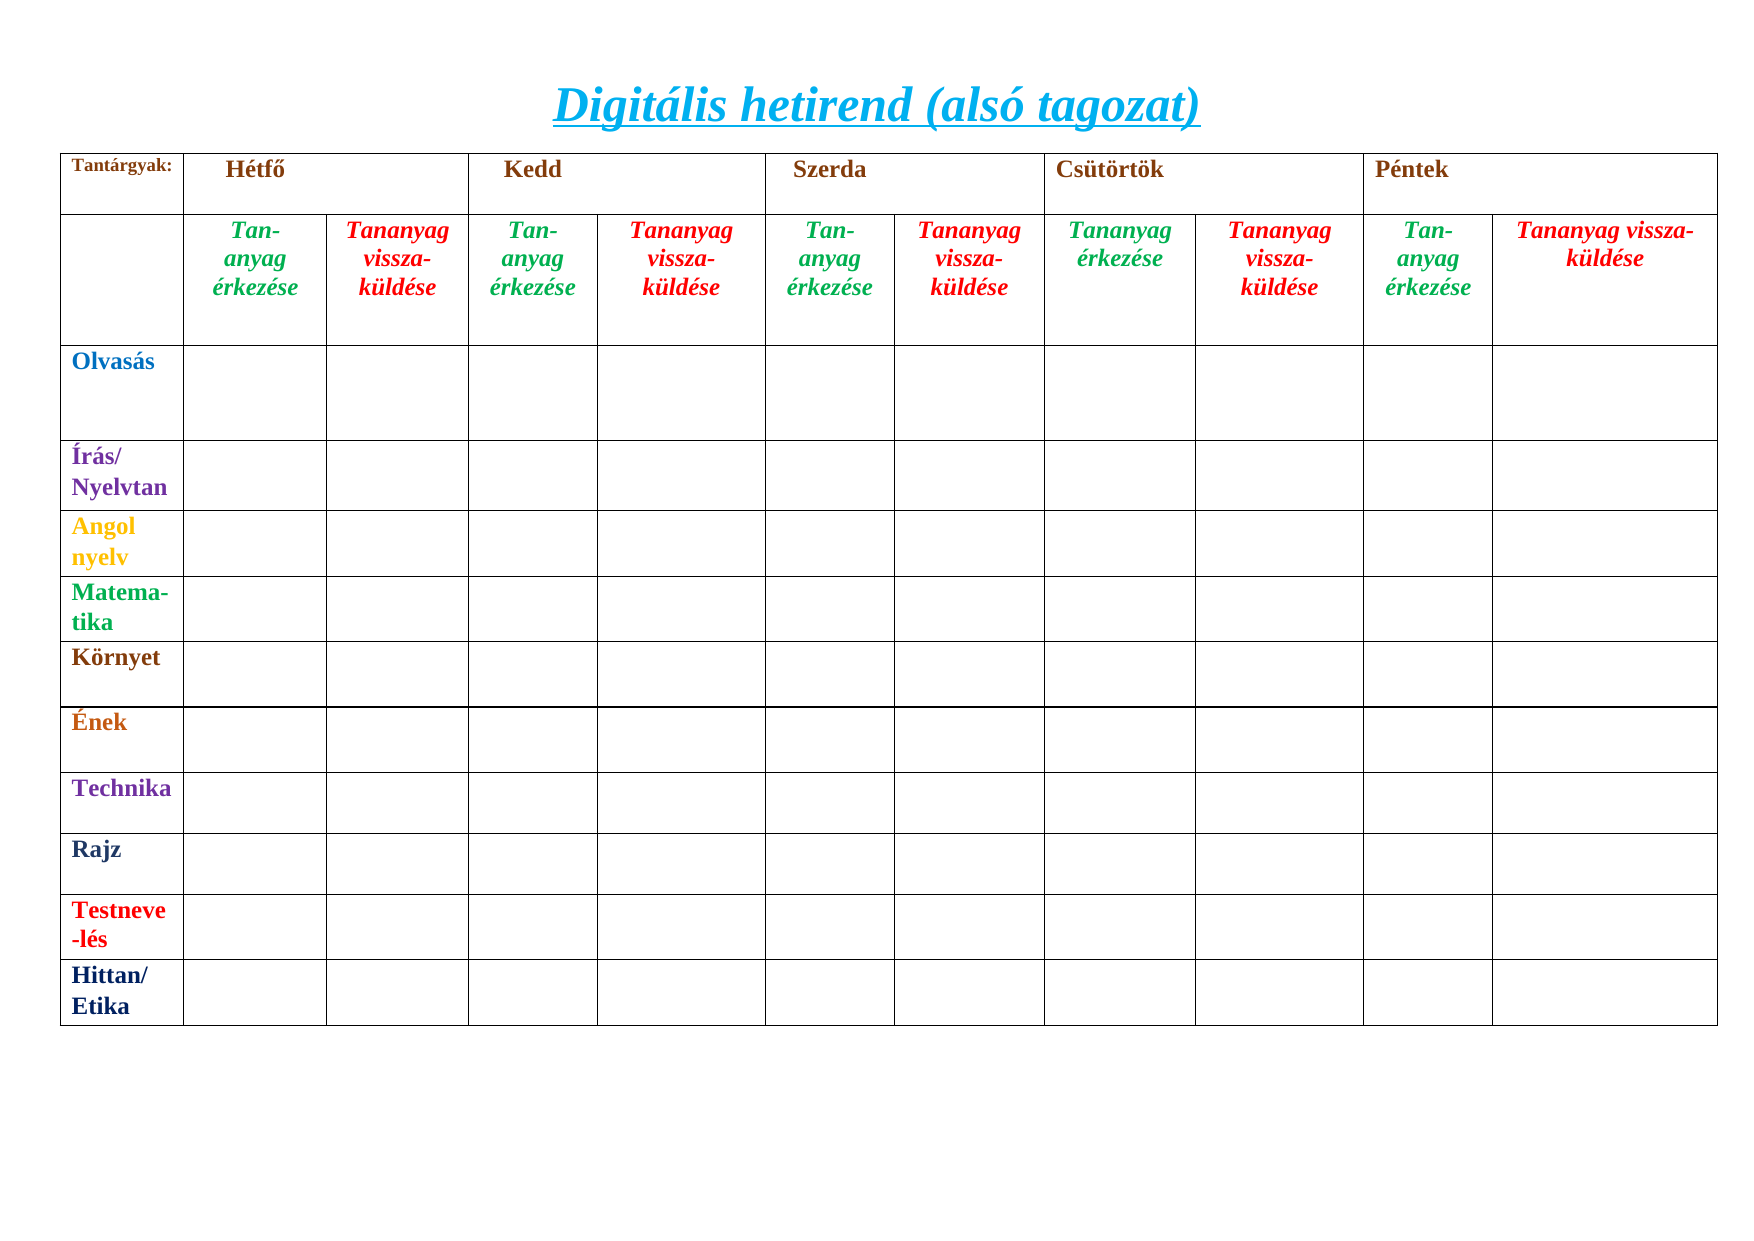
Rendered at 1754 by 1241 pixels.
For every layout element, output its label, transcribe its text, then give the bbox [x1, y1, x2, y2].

table_cell [184, 441, 326, 510]
table_cell [1364, 346, 1492, 440]
table_cell [1364, 960, 1492, 1025]
table_cell [895, 960, 1044, 1025]
table_header [894, 154, 1044, 214]
table_header Csütörtök [1045, 154, 1195, 214]
table_cell [1196, 577, 1363, 641]
table_cell Technika [61, 773, 183, 833]
table_header Szerda [766, 154, 894, 214]
table_cell [1196, 960, 1363, 1025]
table_cell [469, 773, 597, 833]
table_cell [766, 708, 894, 772]
table_cell [1045, 642, 1195, 706]
table_cell [598, 773, 765, 833]
table_cell [1364, 895, 1492, 959]
table_cell [327, 511, 468, 576]
table_cell Olvasás [61, 346, 183, 440]
table_cell Rajz [61, 834, 183, 894]
table_cell [184, 577, 326, 641]
table_header [1195, 154, 1363, 214]
table_cell [1196, 773, 1363, 833]
table_cell [1364, 834, 1492, 894]
table_cell [1196, 834, 1363, 894]
table_cell [598, 960, 765, 1025]
table_cell [184, 642, 326, 706]
table_cell [1493, 511, 1717, 576]
table_cell [469, 511, 597, 576]
table_cell [766, 577, 894, 641]
table_cell Írás/ Nyelvtan [61, 441, 183, 510]
table_cell [895, 441, 1044, 510]
table_cell Tan- anyag érkezése [1364, 215, 1492, 345]
table_cell Tananyag vissza- küldése [1493, 215, 1717, 345]
table_cell [469, 577, 597, 641]
table_cell Tananyag vissza- küldése [327, 215, 468, 345]
table_cell [184, 708, 326, 772]
table_cell [598, 708, 765, 772]
table_cell [469, 642, 597, 706]
table_cell Testneve-lés [61, 895, 183, 959]
text Digitális hetirend (alsó tagozat) [75, 75, 1679, 132]
table_cell [327, 773, 468, 833]
table_cell [766, 773, 894, 833]
table_cell [327, 346, 468, 440]
table_cell [598, 441, 765, 510]
table_cell [766, 960, 894, 1025]
table_cell [1364, 441, 1492, 510]
table_header Tantárgyak: [61, 154, 183, 214]
table_cell [1045, 346, 1195, 440]
table_cell [1493, 642, 1717, 706]
table_cell [598, 577, 765, 641]
table_cell [184, 960, 326, 1025]
table_header [1493, 154, 1717, 214]
table_cell [469, 895, 597, 959]
table_header Péntek [1364, 154, 1493, 214]
table_cell [1493, 834, 1717, 894]
table_cell Tananyag érkezése [1045, 215, 1195, 345]
table_cell [327, 895, 468, 959]
table_cell [1493, 895, 1717, 959]
table_cell [1493, 708, 1717, 772]
table_header Kedd [469, 154, 597, 214]
table_cell [327, 708, 468, 772]
table_cell [184, 773, 326, 833]
table_cell [766, 895, 894, 959]
table_cell [895, 773, 1044, 833]
table_cell [184, 834, 326, 894]
table_cell [61, 215, 183, 345]
table_cell [469, 834, 597, 894]
table_cell Tananyag vissza- küldése [598, 215, 765, 345]
table_cell [766, 346, 894, 440]
table_cell [1045, 708, 1195, 772]
table_cell [1493, 960, 1717, 1025]
table_cell [184, 346, 326, 440]
table_cell [469, 346, 597, 440]
table_cell Hittan/ Etika [61, 960, 183, 1025]
table_cell [895, 346, 1044, 440]
table_cell [766, 441, 894, 510]
table_cell Tananyag vissza- küldése [1196, 215, 1363, 345]
table_cell [895, 511, 1044, 576]
table_cell [1493, 346, 1717, 440]
table_cell [184, 511, 326, 576]
table_cell [1364, 642, 1492, 706]
table_cell [1045, 773, 1195, 833]
table_cell [895, 642, 1044, 706]
table_cell [1196, 895, 1363, 959]
table_cell [1045, 895, 1195, 959]
table_cell [469, 960, 597, 1025]
table_cell Matema-tika [61, 577, 183, 641]
table_cell [1364, 577, 1492, 641]
table_cell [1493, 773, 1717, 833]
table_cell [327, 441, 468, 510]
table_cell [469, 441, 597, 510]
table_cell [1493, 577, 1717, 641]
table_header [597, 154, 765, 214]
table_header [326, 154, 468, 214]
table_cell [766, 834, 894, 894]
table_cell [598, 511, 765, 576]
table_cell [327, 960, 468, 1025]
table_cell [1364, 773, 1492, 833]
table_cell [1196, 642, 1363, 706]
table_cell [1493, 441, 1717, 510]
table_cell [1196, 441, 1363, 510]
table_cell [598, 834, 765, 894]
table_cell [1364, 708, 1492, 772]
table_cell [598, 346, 765, 440]
table_cell Tan- anyag érkezése [766, 215, 894, 345]
table_cell [327, 834, 468, 894]
table_cell [1196, 346, 1363, 440]
table_header Hétfő [184, 154, 326, 214]
table_cell Tananyag vissza- küldése [895, 215, 1044, 345]
table_cell [895, 577, 1044, 641]
table_cell [1045, 511, 1195, 576]
table_cell [184, 895, 326, 959]
table_cell [1196, 511, 1363, 576]
table_cell Környet [61, 642, 183, 706]
table_cell [1045, 441, 1195, 510]
table_cell [895, 708, 1044, 772]
table_cell [1196, 708, 1363, 772]
table_cell Tan- anyag érkezése [184, 215, 326, 345]
table_cell [895, 895, 1044, 959]
table_cell [327, 577, 468, 641]
table_cell [1045, 960, 1195, 1025]
table_cell [598, 895, 765, 959]
table_cell [469, 708, 597, 772]
table_cell Ének [61, 708, 183, 772]
table_cell [1045, 834, 1195, 894]
table_cell Tan- anyag érkezése [469, 215, 597, 345]
table_cell [1045, 577, 1195, 641]
table_cell Angol nyelv [61, 511, 183, 576]
table_cell [327, 642, 468, 706]
table_cell [598, 642, 765, 706]
table_cell [766, 511, 894, 576]
table_cell [895, 834, 1044, 894]
table_cell [1364, 511, 1492, 576]
table_cell [766, 642, 894, 706]
